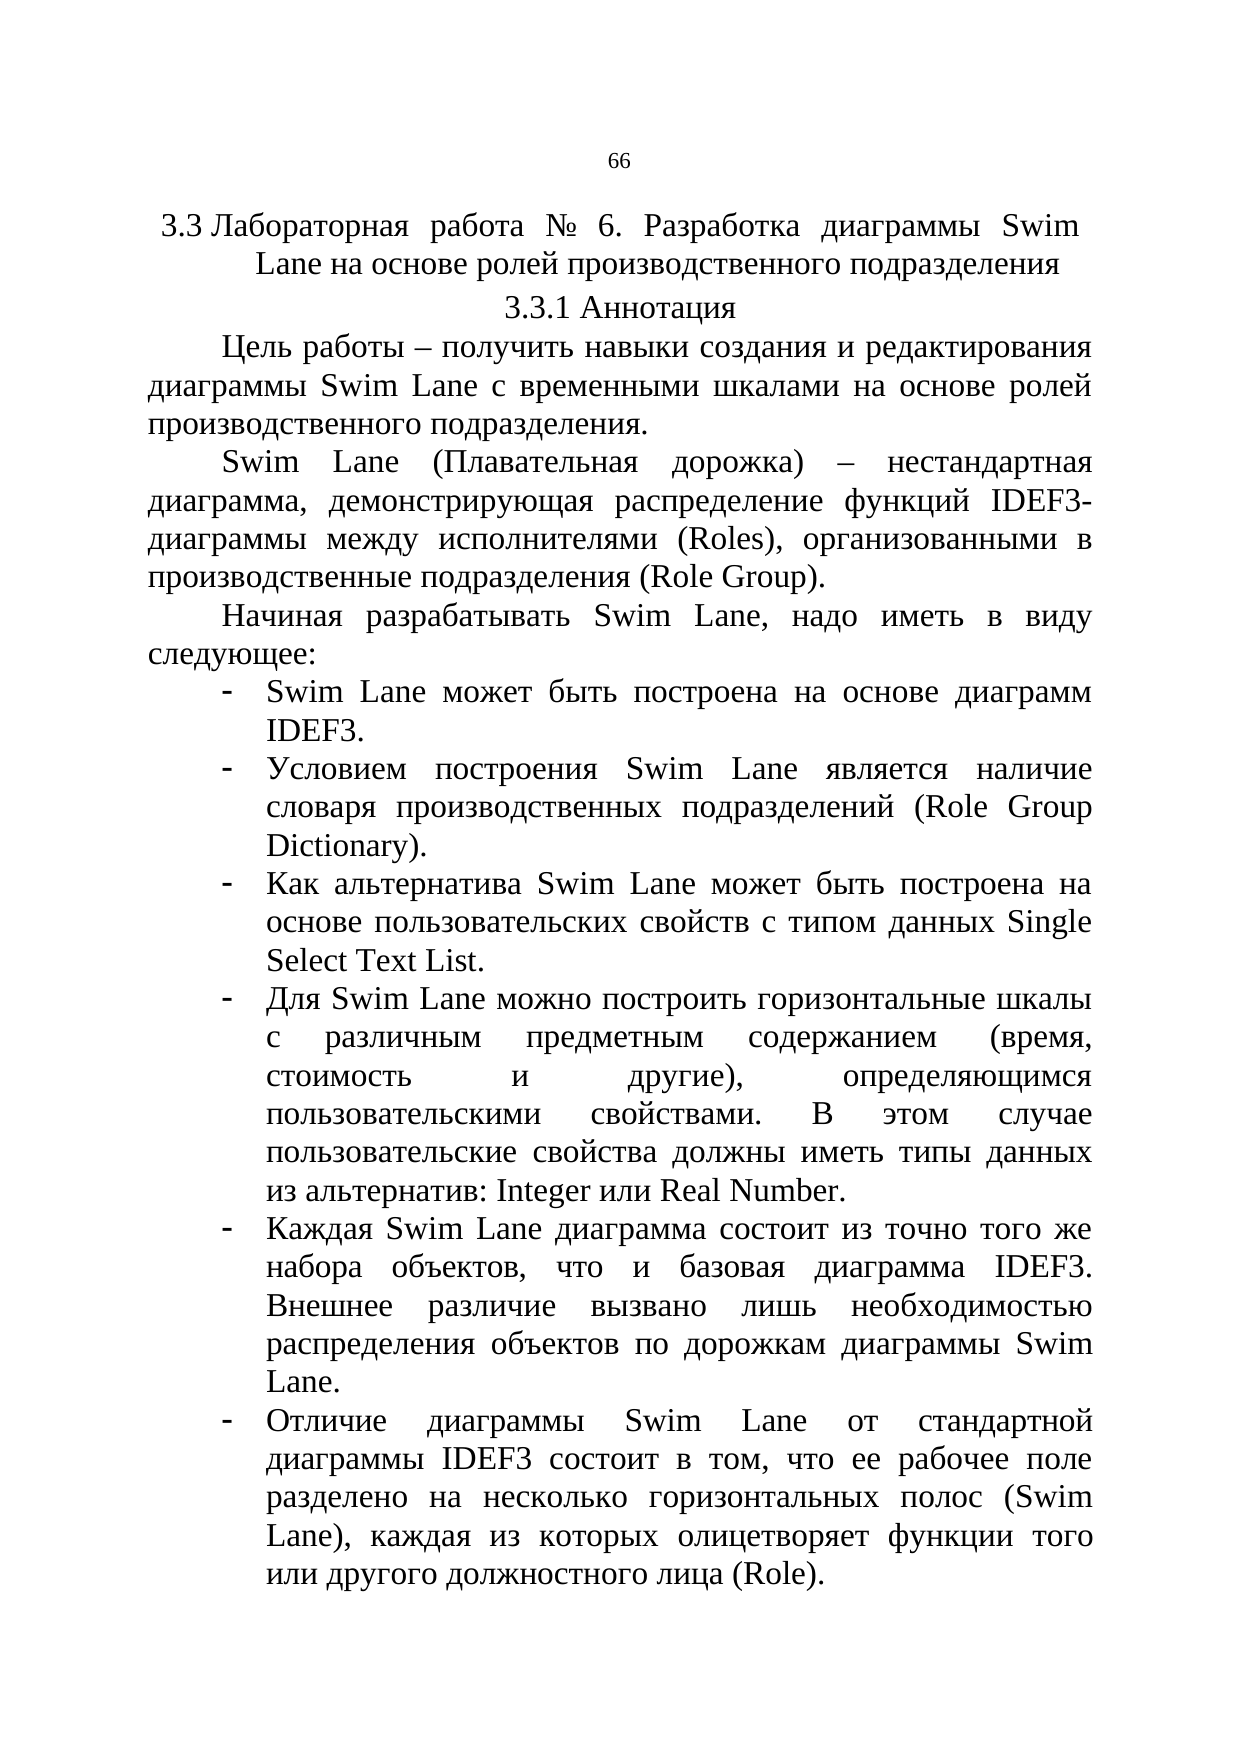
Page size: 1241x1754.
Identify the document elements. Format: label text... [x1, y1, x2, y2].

text Swim Lane (Плавательная дорожка) – нестандартная диаграмма, демонстрирующая распределение функций IDEF3- диаграммы между исполнителями (Roles), организованными в производственные подразделения (Role Group). [148, 441, 1093, 595]
list Отличие диаграммы Swim Lane от стандартной диаграммы IDEF3 состоит в том, что ее рабочее поле разделено на несколько горизонтальных полос (Swim Lane), каждая из которых олицетворяет функции того или другого должностного лица (Role). [221, 1400, 1093, 1591]
list Лабораторная работа № 6. Разработка диаграммы Swim Lane на основе ролей производственного подразделения [161, 205, 1079, 282]
text Цель работы – получить навыки создания и редактирования диаграммы Swim Lane с временными шкалами на основе ролей производственного подразделения. [148, 326, 1093, 441]
text Начиная разрабатывать Swim Lane, надо иметь в виду следующее: [148, 595, 1092, 671]
list Как альтернатива Swim Lane может быть построена на основе пользовательских свойств с типом данных Single Select Text List. [221, 863, 1093, 978]
list Аннотация [504, 288, 1134, 326]
list Для Swim Lane можно построить горизонтальные шкалы с различным предметным содержанием (время, стоимость и другие), определяющимся пользовательскими свойствами. В этом случае пользовательские свойства должны иметь типы данных из альтернатив: Integer или Real Number. [221, 978, 1093, 1208]
list Условием построения Swim Lane является наличие словаря производственных подразделений (Role Group Dictionary). [221, 748, 1093, 863]
list Каждая Swim Lane диаграмма состоит из точно того же набора объектов, что и базовая диаграмма IDEF3. Внешнее различие вызвано лишь необходимостью распределения объектов по дорожкам диаграммы Swim Lane. [221, 1208, 1093, 1400]
list Swim Lane может быть построена на основе диаграмм IDEF3. [221, 671, 1092, 748]
